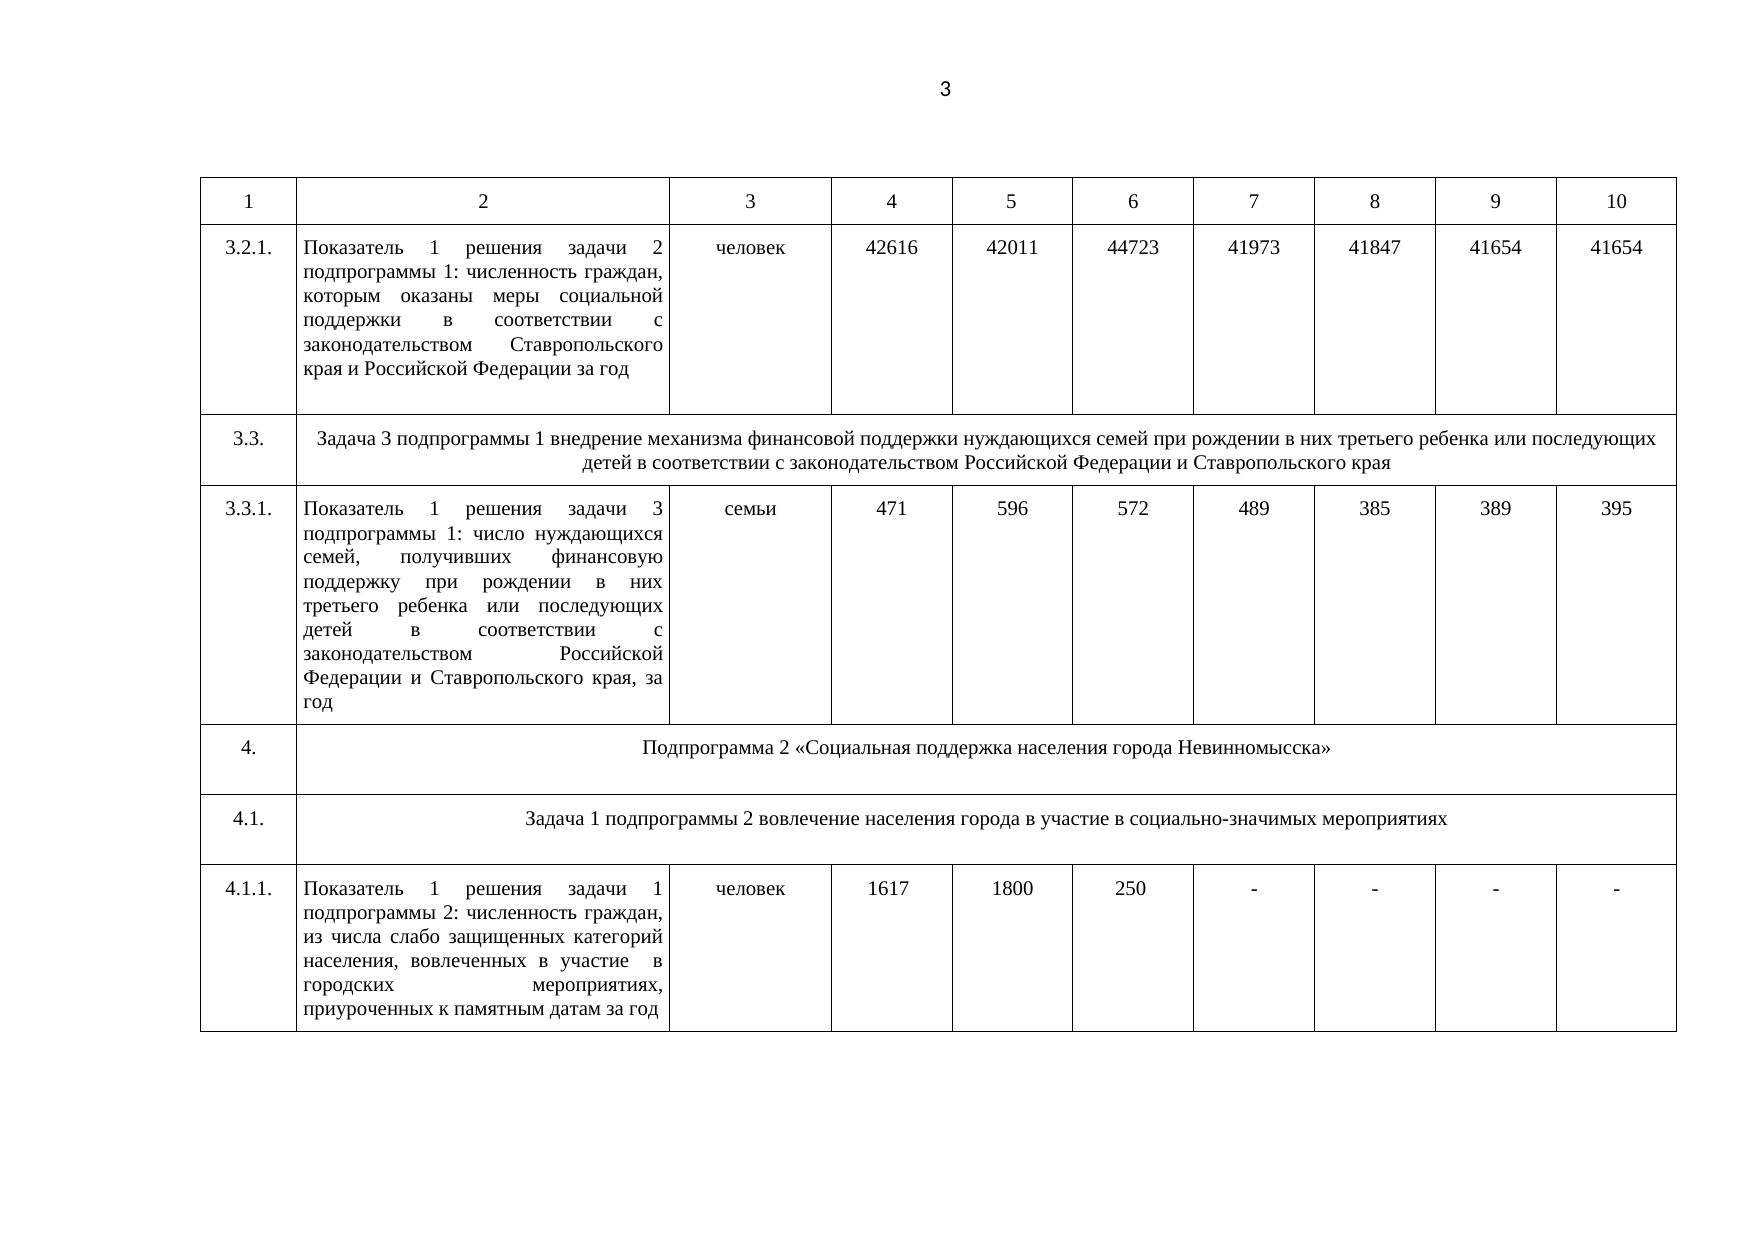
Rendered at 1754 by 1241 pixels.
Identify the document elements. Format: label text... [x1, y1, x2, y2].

table_cell Задача 3 подпрограммы 1 внедрение механизма финансовой поддержки нуждающихся семей при рождении в них третьего ребенка или последующих детей в соответствии с законодательством Российской Федерации и Ставропольского края [297, 415, 1676, 485]
table_cell семьи [670, 486, 831, 723]
table_cell - [1194, 865, 1314, 1031]
table_cell Показатель 1 решения задачи 2 подпрограммы 1: численность граждан, которым оказаны меры социальной поддержки в соответствии с законодательством Ставропольского края и Российской Федерации за год [297, 225, 669, 414]
table_cell 4.1. [201, 795, 296, 864]
table_cell человек [670, 865, 831, 1031]
table_cell 250 [1073, 865, 1193, 1031]
table_cell 572 [1073, 486, 1193, 723]
table_cell 3.3. [201, 415, 296, 485]
table_cell 385 [1315, 486, 1435, 723]
table_cell человек [670, 225, 831, 414]
table_header 9 [1436, 178, 1556, 223]
table_cell Задача 1 подпрограммы 2 вовлечение населения города в участие в социально-значимых мероприятиях [297, 795, 1676, 864]
table_cell Подпрограмма 2 «Социальная поддержка населения города Невинномысска» [297, 725, 1676, 794]
table_header 10 [1557, 178, 1676, 223]
table_header 8 [1315, 178, 1435, 223]
table_cell 41654 [1557, 225, 1676, 414]
table_cell 596 [953, 486, 1072, 723]
table_cell 41973 [1194, 225, 1314, 414]
table_header 7 [1194, 178, 1314, 223]
table_cell Показатель 1 решения задачи 3 подпрограммы 1: число нуждающихся семей, получивших финансовую поддержку при рождении в них третьего ребенка или последующих детей в соответствии с законодательством Российской Федерации и Ставропольского края, за год [297, 486, 669, 723]
table_header 4 [832, 178, 952, 223]
table_cell 41654 [1436, 225, 1556, 414]
table_cell - [1557, 865, 1676, 1031]
table_cell 4. [201, 725, 296, 794]
table_cell 395 [1557, 486, 1676, 723]
table_header 1 [201, 178, 296, 223]
table_cell 3.2.1. [201, 225, 296, 414]
table_cell - [1436, 865, 1556, 1031]
table_cell 44723 [1073, 225, 1193, 414]
table_header 6 [1073, 178, 1193, 223]
table_cell 42011 [953, 225, 1072, 414]
table_cell 489 [1194, 486, 1314, 723]
table_cell 4.1.1. [201, 865, 296, 1031]
table_cell 471 [832, 486, 952, 723]
table_cell - [1315, 865, 1435, 1031]
table_header 2 [297, 178, 669, 223]
table_header 5 [953, 178, 1072, 223]
table_cell 41847 [1315, 225, 1435, 414]
table_header 3 [670, 178, 831, 223]
table_cell 1617 [832, 865, 952, 1031]
table_cell 389 [1436, 486, 1556, 723]
table_cell 1800 [953, 865, 1072, 1031]
table_cell 42616 [832, 225, 952, 414]
table_cell Показатель 1 решения задачи 1 подпрограммы 2: численность граждан, из числа слабо защищенных категорий населения, вовлеченных в участие в городских мероприятиях, приуроченных к памятным датам за год [297, 865, 669, 1031]
table_cell 3.3.1. [201, 486, 296, 723]
